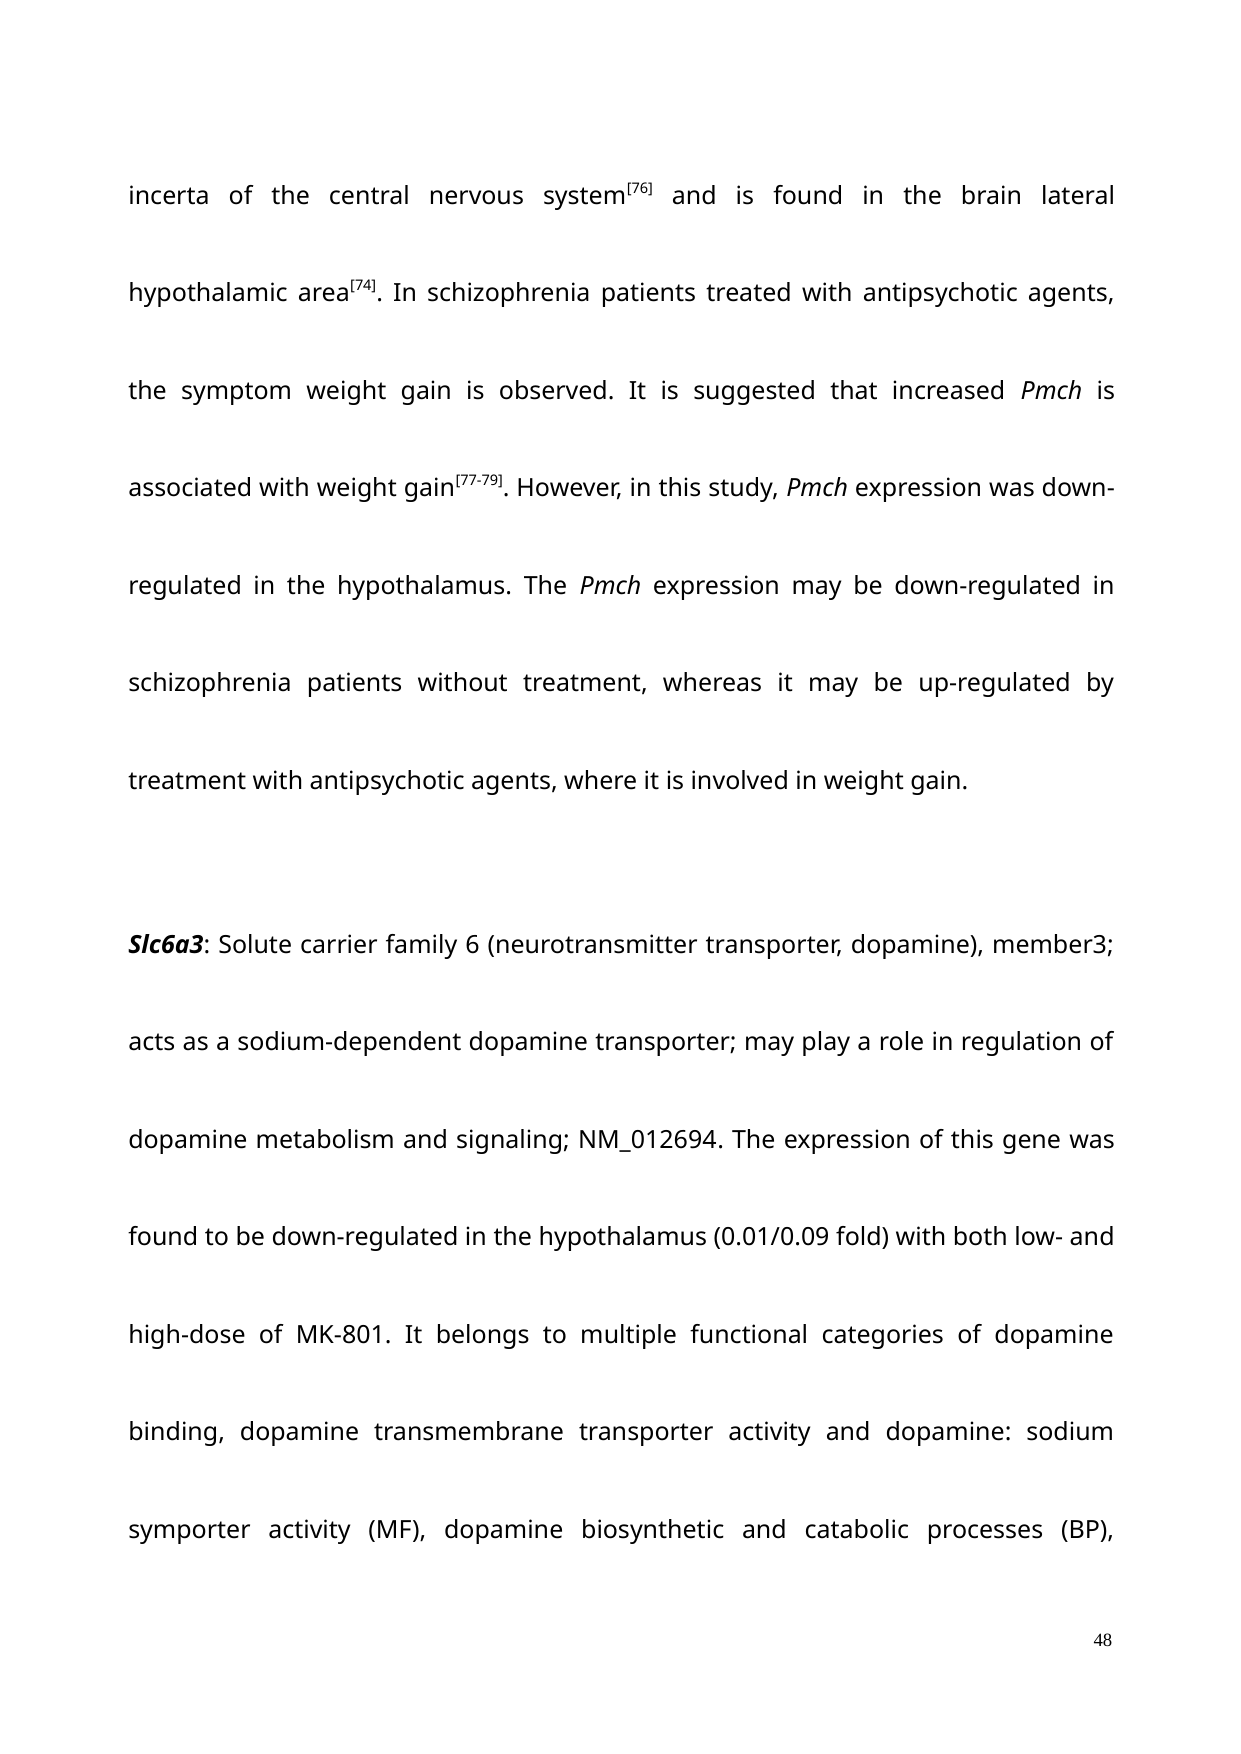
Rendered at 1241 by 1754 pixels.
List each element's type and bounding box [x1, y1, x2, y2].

text [128, 162, 1115, 812]
text [128, 911, 1115, 1561]
